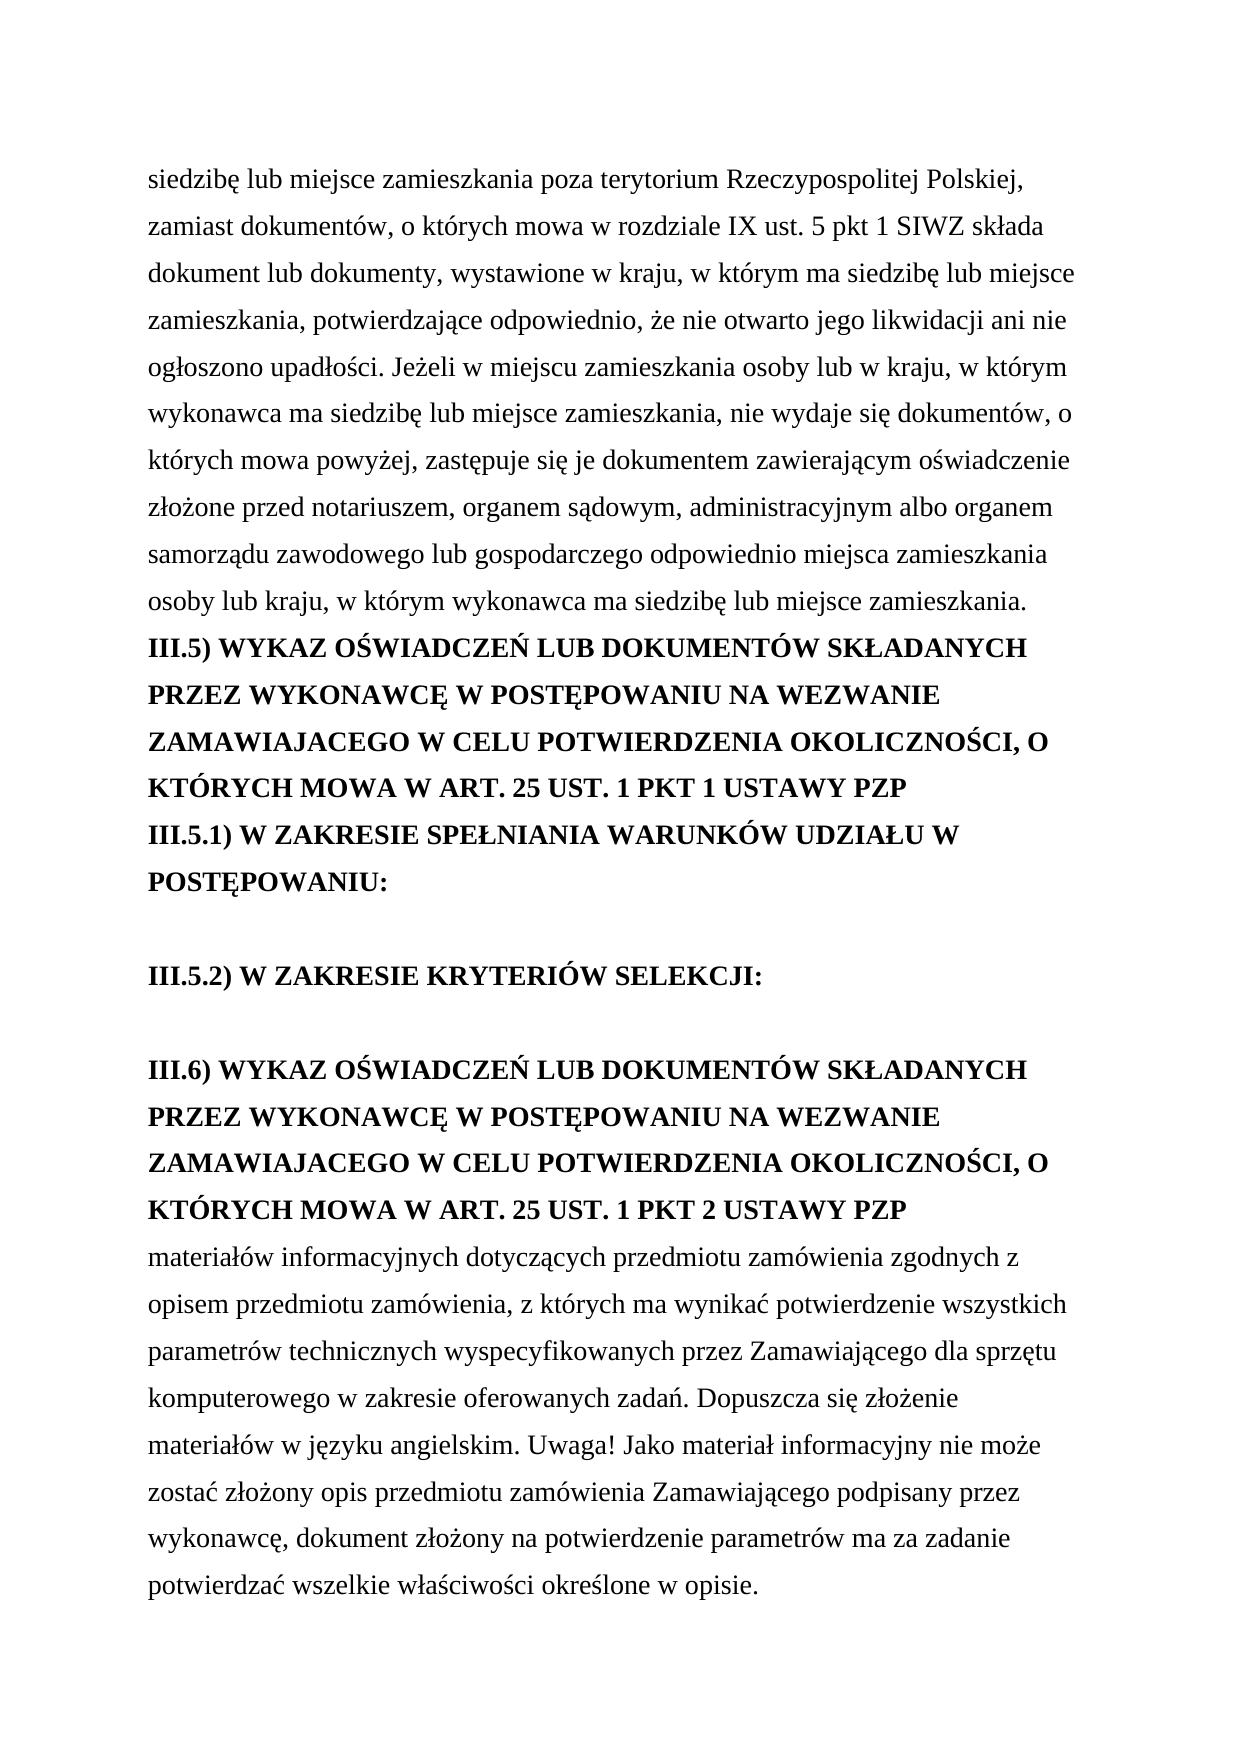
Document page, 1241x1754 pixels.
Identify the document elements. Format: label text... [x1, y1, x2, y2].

text III.6) WYKAZ OŚWIADCZEŃ LUB DOKUMENTÓW SKŁADANYCH PRZEZ WYKONAWCĘ W POSTĘPOWANIU NA WEZWANIE ZAMAWIAJACEGO W CELU POTWIERDZENIA OKOLICZNOŚCI, O KTÓRYCH MOWA W ART. 25 UST. 1 PKT 2 USTAWY PZP [148, 1038, 1093, 1226]
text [148, 148, 1093, 616]
text materiałów informacyjnych dotyczących przedmiotu zamówienia zgodnych z opisem przedmiotu zamówienia, z których ma wynikać potwierdzenie wszystkich parametrów technicznych wyspecyfikowanych przez Zamawiającego dla sprzętu komputerowego w zakresie oferowanych zadań. Dopuszcza się złożenie materiałów w języku angielskim. Uwaga! Jako materiał informacyjny nie może zostać złożony opis przedmiotu zamówienia Zamawiającego podpisany przez wykonawcę, dokument złożony na potwierdzenie parametrów ma za zadanie potwierdzać wszelkie właściwości określone w opisie. [148, 1226, 1093, 1601]
text III.5) WYKAZ OŚWIADCZEŃ LUB DOKUMENTÓW SKŁADANYCH PRZEZ WYKONAWCĘ W POSTĘPOWANIU NA WEZWANIE ZAMAWIAJACEGO W CELU POTWIERDZENIA OKOLICZNOŚCI, O KTÓRYCH MOWA W ART. 25 UST. 1 PKT 1 USTAWY PZP [148, 616, 1093, 804]
text III.5.1) W ZAKRESIE SPEŁNIANIA WARUNKÓW UDZIAŁU W POSTĘPOWANIU: III.5.2) W ZAKRESIE KRYTERIÓW SELEKCJI: [148, 804, 1093, 1038]
